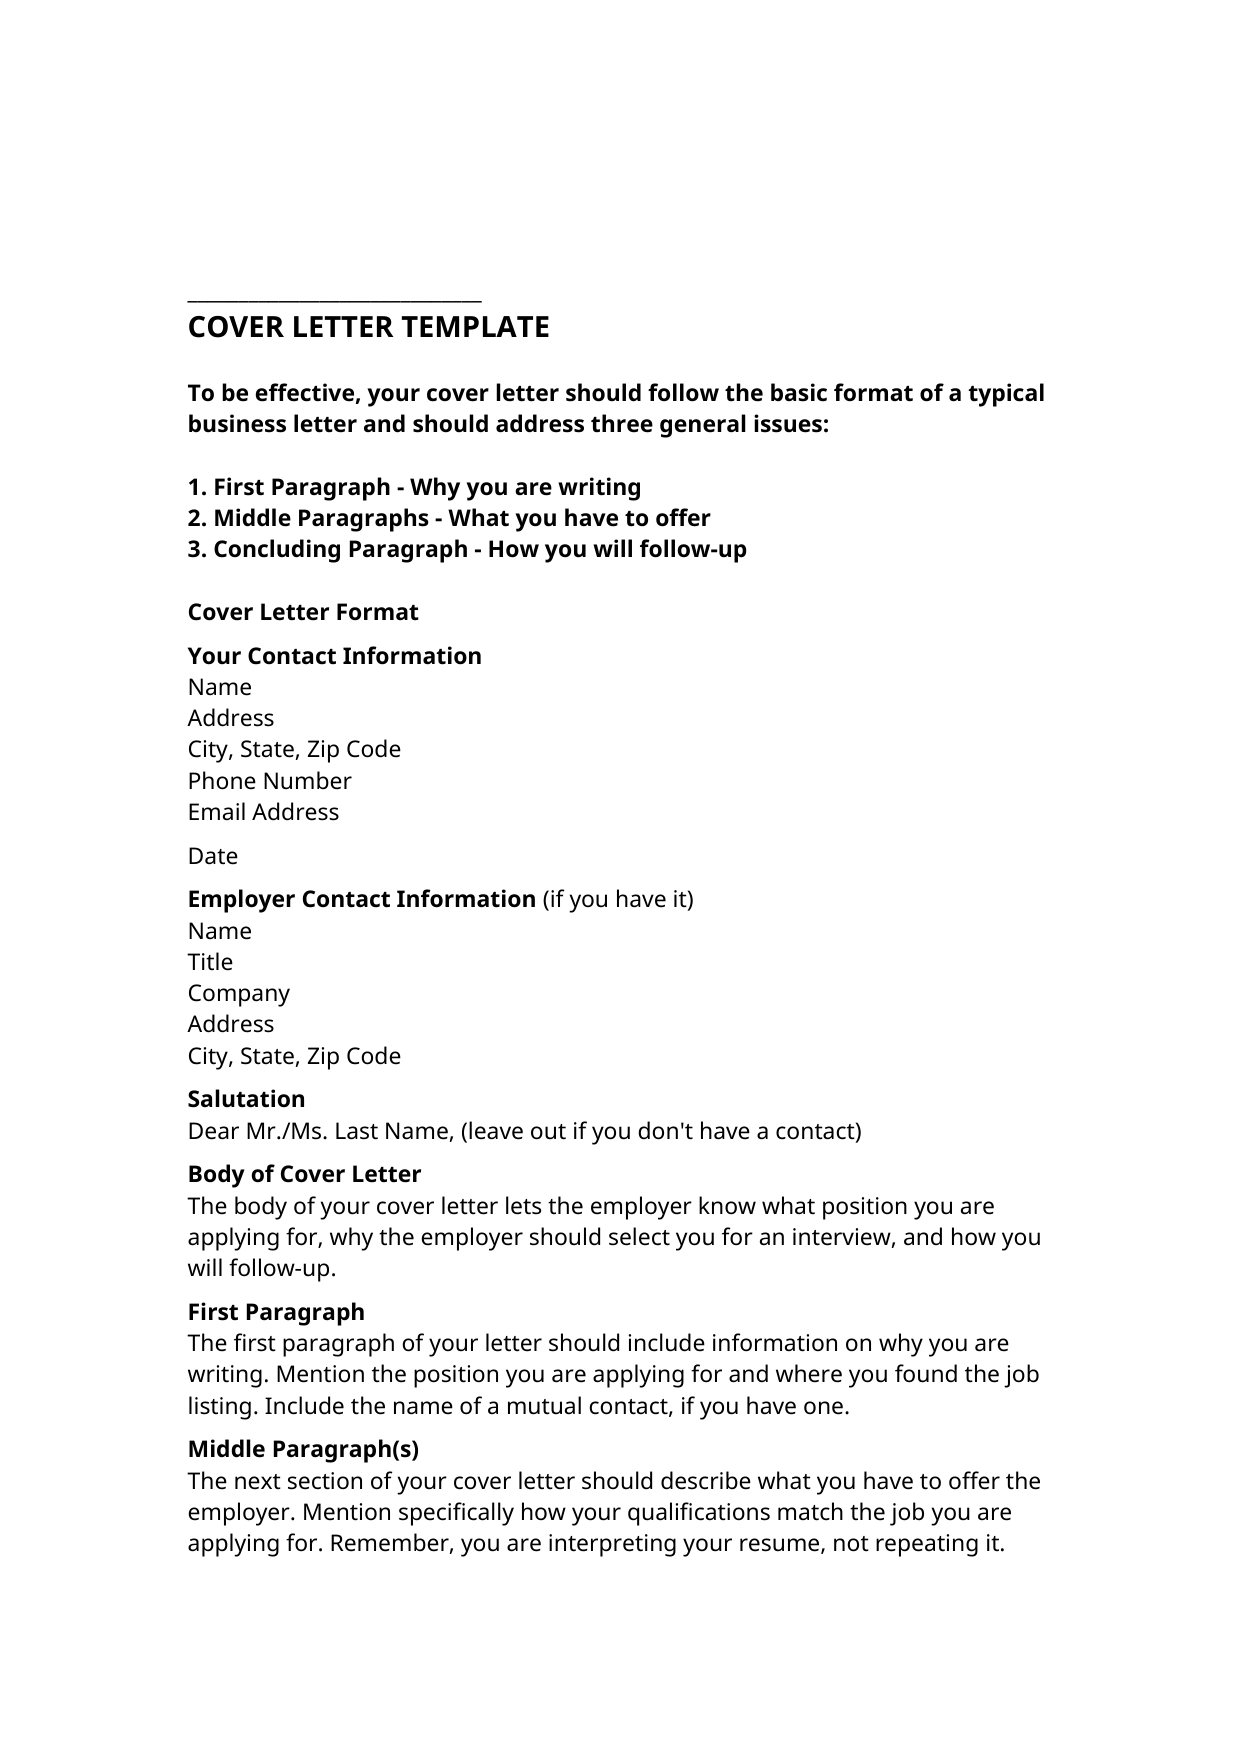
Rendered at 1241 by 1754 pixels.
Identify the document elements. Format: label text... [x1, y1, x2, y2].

text Middle Paragraph(s) The next section of your cover letter should describe what you have to offer the employer. Mention specifically how your qualifications match the job you are applying for. Remember, you are interpreting your resume, not repeating it. [187, 1433, 1053, 1558]
text COVER LETTER TEMPLATE [187, 306, 1053, 346]
text Employer Contact Information (if you have it) Name Title Company Address City, State, Zip Code [187, 883, 1053, 1071]
text _____________________________ [187, 275, 1053, 306]
text Date [187, 840, 1053, 871]
text Your Contact Information Name Address City, State, Zip Code Phone Number Email Address [187, 640, 1053, 827]
subtitle To be effective, your cover letter should follow the basic format of a typical business letter and should address three general issues: 1. First Paragraph - Why you are writing 2. Middle Paragraphs - What you have to offer 3. Concluding Paragraph - How you will follow-up Cover Letter Format [187, 377, 1053, 627]
text Salutation Dear Mr./Ms. Last Name, (leave out if you don't have a contact) [187, 1083, 1053, 1146]
text Body of Cover Letter The body of your cover letter lets the employer know what position you are applying for, why the employer should select you for an interview, and how you will follow-up. [187, 1158, 1053, 1283]
text First Paragraph The first paragraph of your letter should include information on why you are writing. Mention the position you are applying for and where you found the job listing. Include the name of a mutual contact, if you have one. [187, 1296, 1053, 1421]
